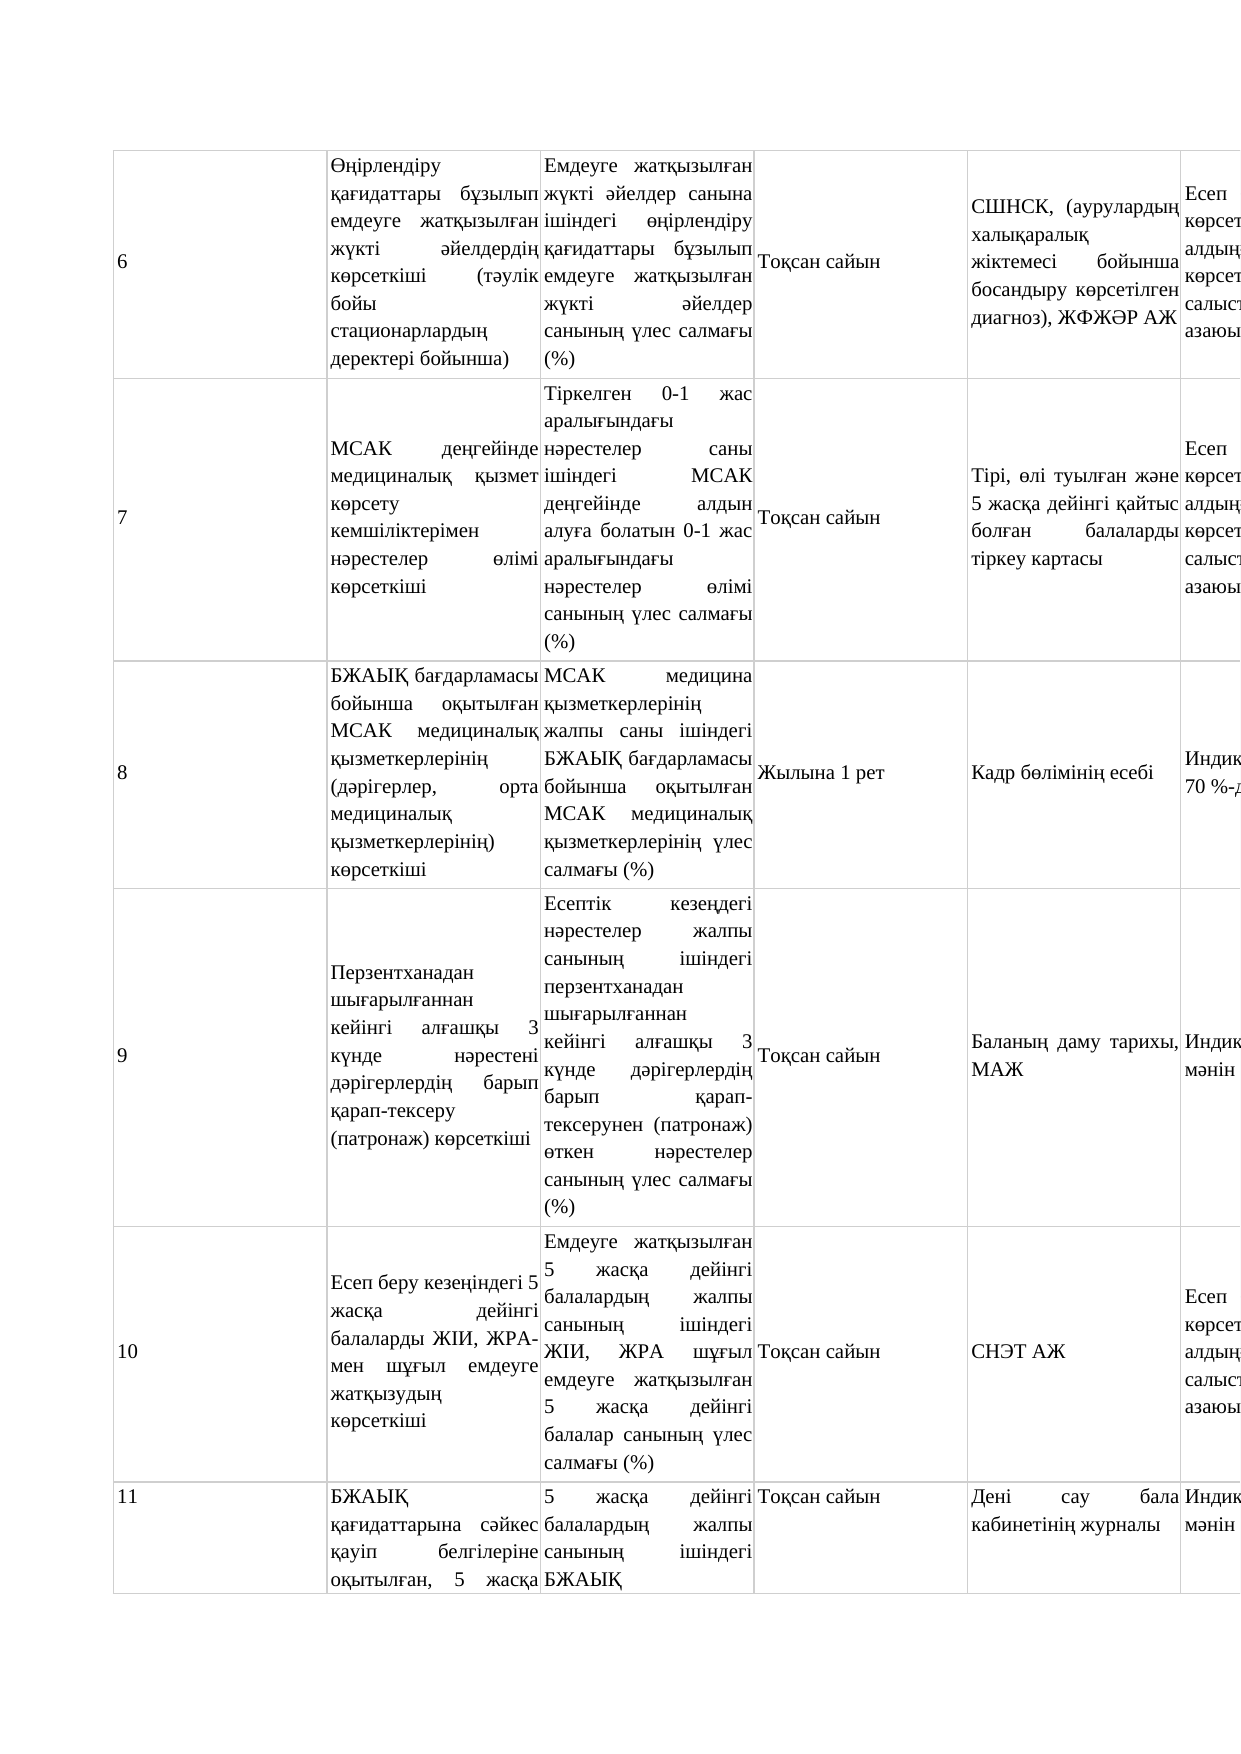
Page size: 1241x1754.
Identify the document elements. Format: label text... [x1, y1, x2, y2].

table_cell 10 [114, 1227, 326, 1481]
table_cell Перзентханадан шығарылғаннан кейінгі алғашқы 3 күнде нәрестені дәрігерлердің барып қарап-тексеру (патронаж) көрсеткіші [328, 889, 540, 1226]
table_cell Тірі, өлі туылған және 5 жасқа дейінгі қайтыс болған балаларды тіркеу картасы [968, 379, 1180, 660]
table_cell Индикаторлардың мәні 70 %-дан кем емес [1181, 662, 1240, 888]
table_cell 8 [114, 662, 326, 888]
table_cell 11 [114, 1483, 326, 1592]
table_cell Есеп беру кезеңін көрсеткіштер мәнінің алдыңғы көрсеткіштермен салыстырғанда 5 %-ға азаюы [1181, 379, 1240, 660]
table_cell Тоқсан сайын [755, 379, 967, 660]
table_cell Жылына 1 рет [755, 662, 967, 888]
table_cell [328, 1483, 540, 1592]
table_cell Кадр бөлімінің есебі [968, 662, 1180, 888]
table_cell Тіркелген 0-1 жас аралығындағы нәрестелер саны ішіндегі МСАК деңгейінде алдын алуға болатын 0-1 жас аралығындағы нәрестелер өлімі санының үлес салмағы (%) [541, 379, 753, 660]
table_cell 6 [114, 151, 326, 378]
table_cell Тоқсан сайын [755, 1483, 967, 1592]
table_cell Тоқсан сайын [755, 889, 967, 1226]
table_cell Емдеуге жатқызылған 5 жасқа дейінгі балалардың жалпы санының ішіндегі ЖІИ, ЖРА шұғыл емдеуге жатқызылған 5 жасқа дейінгі балалар санының үлес салмағы (%) [541, 1227, 753, 1481]
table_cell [1181, 151, 1240, 378]
table_cell Индикаторлардың мәнін 100 %-ға жеткізу [1181, 889, 1240, 1226]
table_cell Өңірлендіру қағидаттары бұзылып емдеуге жатқызылған жүкті әйелдердің көрсеткіші (тәулік бойы стационарлардың деректері бойынша) [328, 151, 540, 378]
table_cell 9 [114, 889, 326, 1226]
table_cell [968, 1483, 1180, 1592]
table_cell Тоқсан сайын [755, 1227, 967, 1481]
table_cell 7 [114, 379, 326, 660]
table_cell МСАК медицина қызметкерлерінің жалпы саны ішіндегі БЖАЫҚ бағдарламасы бойынша оқытылған МСАК медициналық қызметкерлерінің үлес салмағы (%) [541, 662, 753, 888]
table_cell Емдеуге жатқызылған жүкті әйелдер санына ішіндегі өңірлендіру қағидаттары бұзылып емдеуге жатқызылған жүкті әйелдер санының үлес салмағы (%) [541, 151, 753, 378]
table_cell Есеп беру кезеңіндегі көрсеткіштер мәнінің алдыңғымен салыстырғанда 1 %-ға азаюы [1181, 1227, 1240, 1481]
table_cell Есептік кезеңдегі нәрестелер жалпы санының ішіндегі перзентханадан шығарылғаннан кейінгі алғашқы 3 күнде дәрігерлердің барып қарап-тексерунен (патронаж) өткен нәрестелер санының үлес салмағы (%) [541, 889, 753, 1226]
table_cell БЖАЫҚ бағдарламасы бойынша оқытылған МСАК медициналық қызметкерлерінің (дәрігерлер, орта медициналық қызметкерлерінің) көрсеткіші [328, 662, 540, 888]
table_cell Есеп беру кезеңіндегі 5 жасқа дейінгі балаларды ЖІИ, ЖРА-мен шұғыл емдеуге жатқызудың көрсеткіші [328, 1227, 540, 1481]
table_cell СНЭТ АЖ [968, 1227, 1180, 1481]
table_cell Баланың даму тарихы, МАЖ [968, 889, 1180, 1226]
table_cell СШНСК, (аурулардың халықаралық жіктемесі бойынша босандыру көрсетілген диагноз), ЖФЖӘР АЖ [968, 151, 1180, 378]
table_cell Тоқсан сайын [755, 151, 967, 378]
table_cell МСАК деңгейінде медициналық қызмет көрсету кемшіліктерімен нәрестелер өлімі көрсеткіші [328, 379, 540, 660]
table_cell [541, 1483, 753, 1592]
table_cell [1181, 1483, 1240, 1592]
